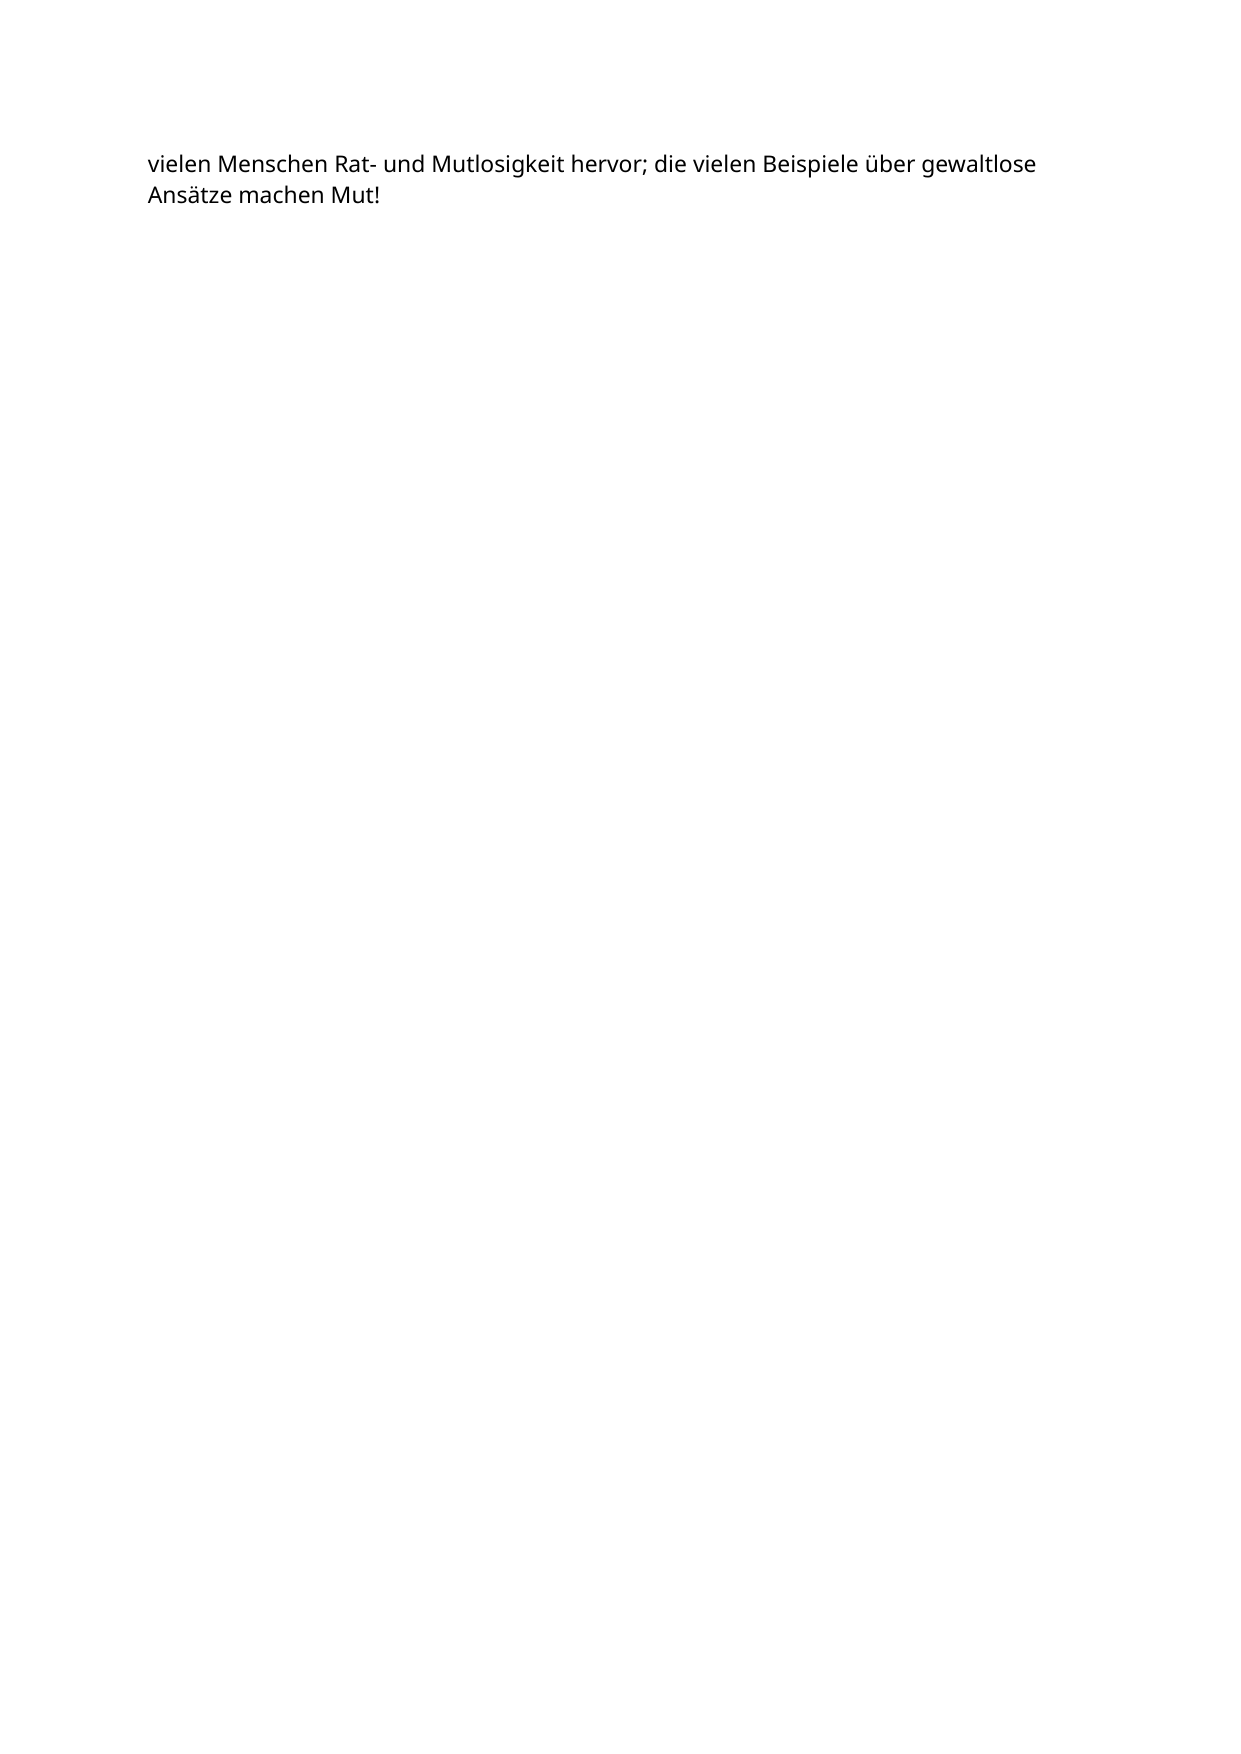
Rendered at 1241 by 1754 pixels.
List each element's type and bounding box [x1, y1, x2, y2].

text [148, 148, 1093, 210]
